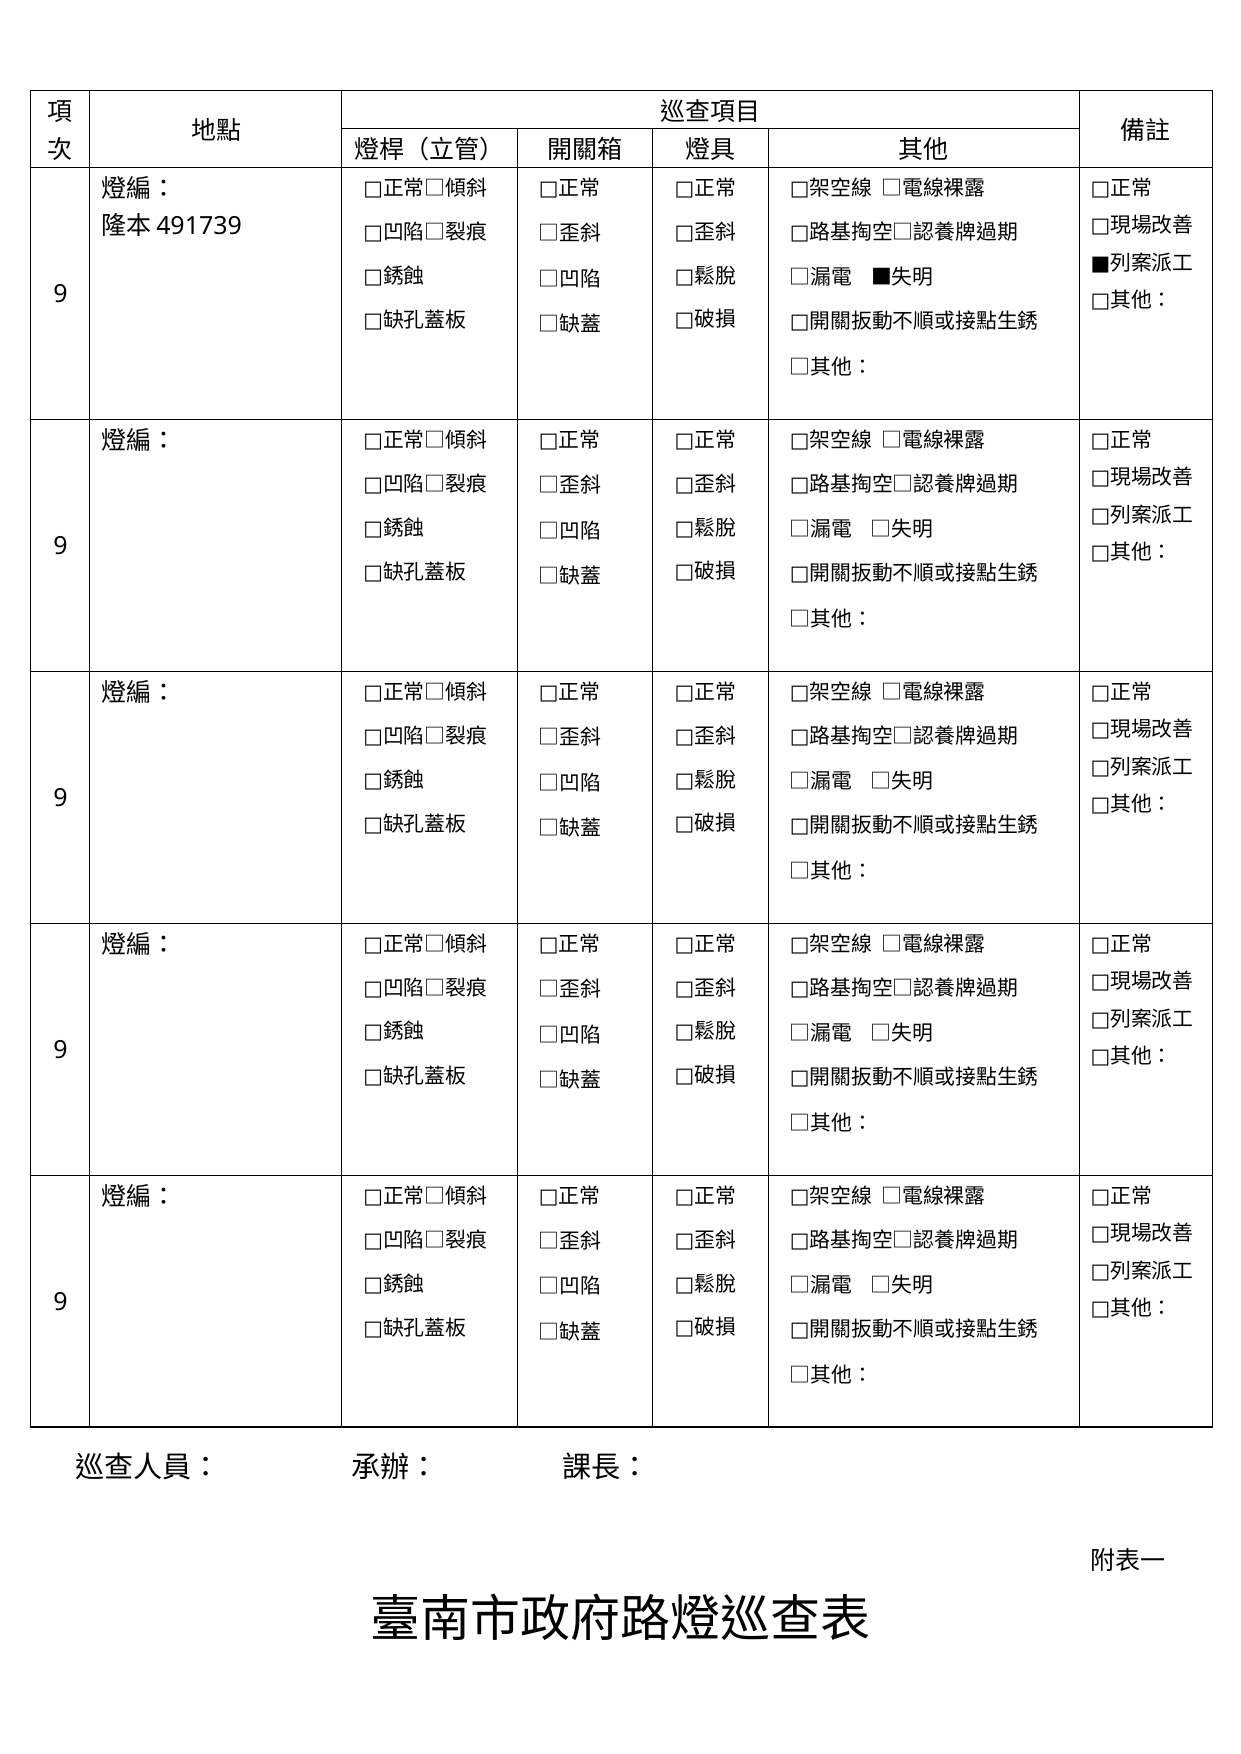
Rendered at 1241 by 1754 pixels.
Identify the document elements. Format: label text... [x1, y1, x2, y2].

table_cell □正常 □歪斜 □鬆脫 □破損 [653, 672, 768, 922]
table_cell 9 [31, 672, 89, 922]
table_cell □正常 □現場改善 □列案派工 □其他： [1080, 1176, 1212, 1426]
table_cell 燈編： 隆本491739 [90, 168, 341, 418]
text 臺南市政府路燈巡查表 [75, 1577, 1165, 1652]
table_cell 9 [31, 1176, 89, 1426]
table_header 巡查項目 [342, 91, 1079, 128]
table_cell □正常 □現場改善 ■列案派工 □其他： [1080, 168, 1212, 418]
table_header 備註 [1080, 91, 1212, 167]
table_cell □正常 □現場改善 □列案派工 □其他： [1080, 672, 1212, 922]
text 巡查人員： 承辦： 課長： [75, 1428, 1165, 1502]
table_cell □正常 □現場改善 □列案派工 □其他： [1080, 924, 1212, 1174]
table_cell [769, 420, 1079, 671]
table_cell □正常 □歪斜 □鬆脫 □破損 [653, 420, 768, 671]
table_cell 燈編： [90, 1176, 341, 1426]
table_cell □架空線 □電線裸露 □路基掏空□認養牌過期□漏電 □失明 □開關扳動不順或接點生銹□其他： [769, 924, 1079, 1174]
table_cell 9 [31, 420, 89, 671]
text 附表一 [75, 1540, 1165, 1577]
table_header 項次 [31, 91, 89, 167]
table_cell □正常 □現場改善 □列案派工 □其他： [1080, 420, 1212, 671]
table_cell 9 [31, 168, 89, 418]
table_cell 開關箱 [518, 129, 652, 167]
table_cell □正常 □歪斜 □鬆脫 □破損 [653, 924, 768, 1174]
table_cell 9 [31, 924, 89, 1174]
table_cell □正常□歪斜□凹陷□缺蓋 [518, 168, 652, 418]
table_cell □架空線 □電線裸露 □路基掏空□認養牌過期□漏電 ■失明 □開關扳動不順或接點生銹□其他： [769, 168, 1079, 418]
table_cell 燈編： [90, 420, 341, 671]
table_cell □正常□歪斜□凹陷□缺蓋 [518, 420, 652, 671]
table_cell □架空線 □電線裸露 □路基掏空□認養牌過期□漏電 □失明 □開關扳動不順或接點生銹□其他： [769, 672, 1079, 922]
table_cell □正常□歪斜□凹陷□缺蓋 [518, 1176, 652, 1426]
table_cell □正常□傾斜 □凹陷□裂痕 □銹蝕 □缺孔蓋板 [342, 1176, 517, 1426]
table_cell □正常□傾斜 □凹陷□裂痕 □銹蝕 □缺孔蓋板 [342, 168, 517, 418]
table_cell 燈具 [653, 129, 768, 167]
table_cell □正常□歪斜□凹陷□缺蓋 [518, 672, 652, 922]
table_header 地點 [90, 91, 341, 167]
table_cell 燈編： [90, 672, 341, 922]
table_cell □架空線 □電線裸露 □路基掏空□認養牌過期□漏電 □失明 □開關扳動不順或接點生銹□其他： [769, 1176, 1079, 1426]
table_cell 燈編： [90, 924, 341, 1174]
table_cell 燈桿（立管） [342, 129, 517, 167]
table_cell □正常□傾斜 □凹陷□裂痕 □銹蝕 □缺孔蓋板 [342, 672, 517, 922]
table_cell 其他 [769, 129, 1079, 167]
table_cell □正常 □歪斜 □鬆脫 □破損 [653, 1176, 768, 1426]
table_cell □正常 □歪斜 □鬆脫 □破損 [653, 168, 768, 418]
table_cell □正常□傾斜 □凹陷□裂痕 □銹蝕 □缺孔蓋板 [342, 924, 517, 1174]
table_cell □正常□歪斜□凹陷□缺蓋 [518, 924, 652, 1174]
table_cell □正常□傾斜 □凹陷□裂痕 □銹蝕 □缺孔蓋板 [342, 420, 517, 671]
